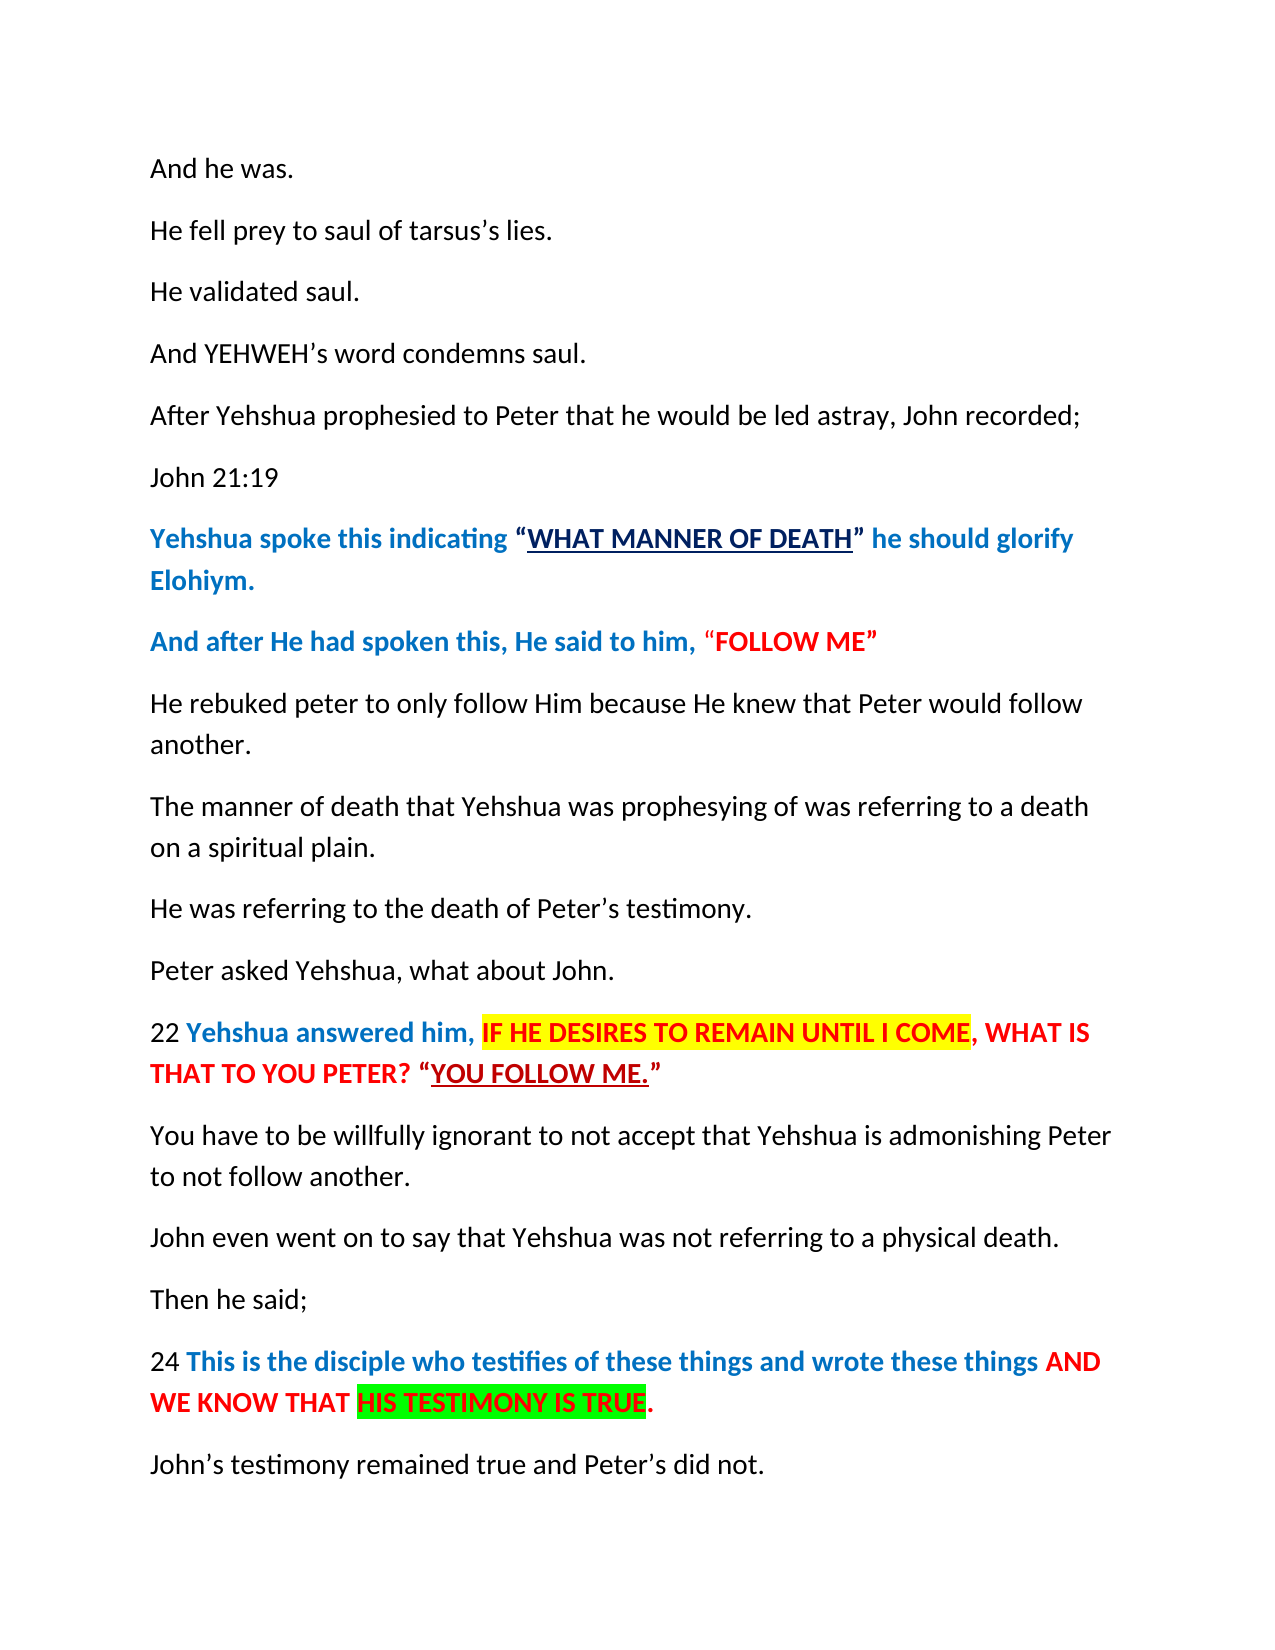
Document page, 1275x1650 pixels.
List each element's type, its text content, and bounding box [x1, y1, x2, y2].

text 22 Yehshua answered him, IF HE DESIRES TO REMAIN UNTIL I COME, WHAT IS THAT TO YOU PETER? “YOU FOLLOW ME.” [150, 1014, 1125, 1091]
text He was referring to the death of Peter’s testimony. [150, 891, 1125, 926]
text John’s testimony remained true and Peter’s did not. [150, 1446, 1125, 1481]
text Peter asked Yehshua, what about John. [150, 952, 1125, 988]
text And YEHWEH’s word condemns saul. [150, 335, 1125, 371]
text Yehshua spoke this indicating “WHAT MANNER OF DEATH” he should glorify Elohiym. [150, 521, 1125, 597]
text He rebuked peter to only follow Him because He knew that Peter would follow another. [150, 685, 1125, 762]
text He validated saul. [150, 273, 1125, 309]
text 24 This is the disciple who testifies of these things and wrote these things AND WE KNOW THAT HIS TESTIMONY IS TRUE. [150, 1343, 1125, 1419]
text John even went on to say that Yehshua was not referring to a physical death. [150, 1219, 1125, 1255]
text John 21:19 [150, 459, 1125, 494]
text After Yehshua prophesied to Peter that he would be led astray, John recorded; [150, 397, 1125, 433]
text And he was. [150, 150, 1125, 186]
text You have to be willfully ignorant to not accept that Yehshua is admonishing Peter to not follow another. [150, 1117, 1125, 1193]
text The manner of death that Yehshua was prophesying of was referring to a death on a spiritual plain. [150, 788, 1125, 864]
text And after He had spoken this, He said to him, “FOLLOW ME” [150, 623, 1125, 659]
text Then he said; [150, 1281, 1125, 1317]
text He fell prey to saul of tarsus’s lies. [150, 212, 1125, 247]
